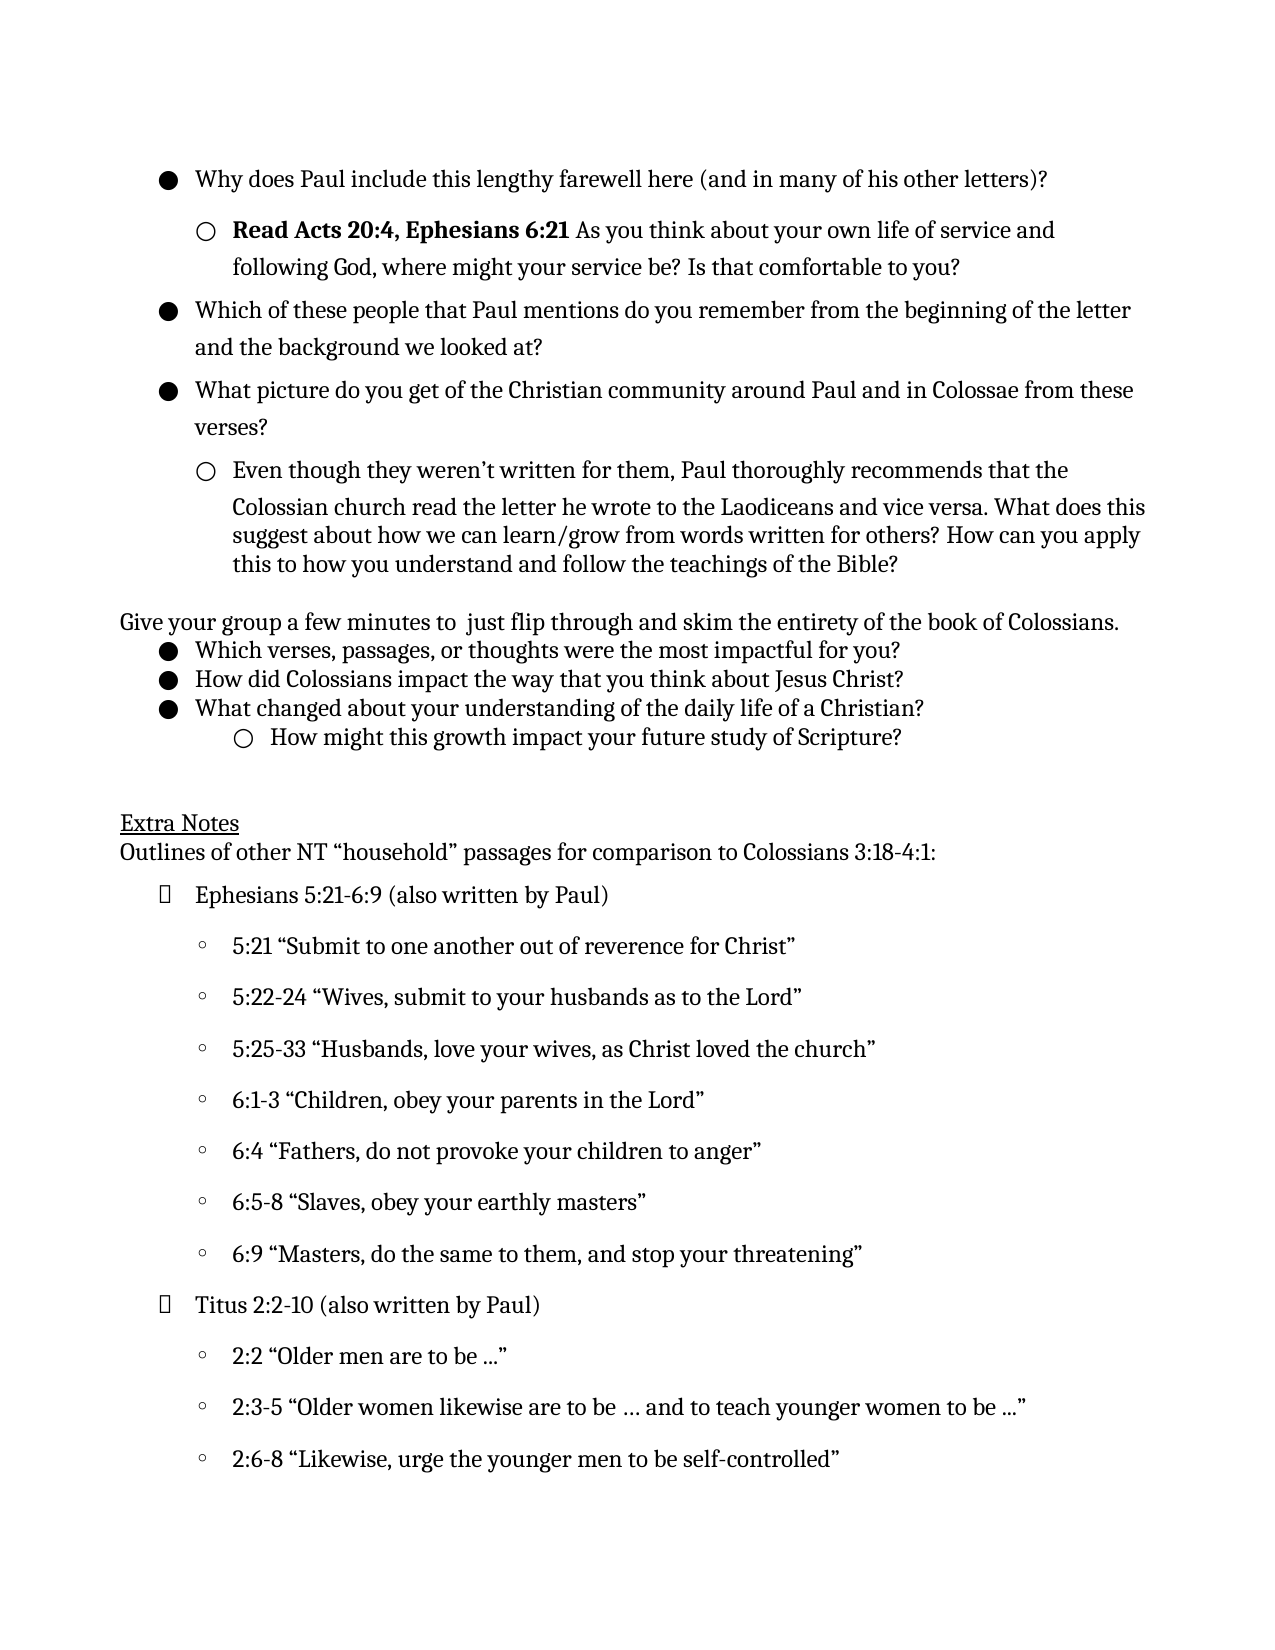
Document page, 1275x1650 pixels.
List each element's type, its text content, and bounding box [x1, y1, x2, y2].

list Even though they weren’t written for them, Paul thoroughly recommends that the Colossian church read the letter he wrote to the Laodiceans and vice versa. What does this suggest about how we can learn/grow from words written for others? How can you apply this to how you understand and follow the teachings of the Bible? [195, 441, 1155, 579]
list How might this growth impact your future study of Scripture? [232, 722, 1155, 751]
list How did Colossians impact the way that you think about Jesus Christ? [157, 665, 1155, 694]
list 2:2 “Older men are to be ...” [195, 1327, 1155, 1379]
text Outlines of other NT “household” passages for comparison to Colossians 3:18-4:1: [120, 837, 1155, 866]
list Why does Paul include this lengthy farewell here (and in many of his other letters)? [157, 150, 1155, 201]
list 6:5-8 “Slaves, obey your earthly masters” [195, 1174, 1155, 1225]
list Which of these people that Paul mentions do you remember from the beginning of the letter and the background we looked at? [157, 281, 1155, 361]
list Titus 2:2-10 (also written by Paul) [157, 1276, 1155, 1327]
list 5:21 “Submit to one another out of reverence for Christ” [195, 917, 1155, 969]
list 2:3-5 “Older women likewise are to be … and to teach younger women to be ...” [195, 1379, 1155, 1430]
text Give your group a few minutes to just flip through and skim the entirety of the book of Colossians. [120, 607, 1155, 636]
list 5:25-33 “Husbands, love your wives, as Christ loved the church” [195, 1020, 1155, 1071]
list 6:9 “Masters, do the same to them, and stop your threatening” [195, 1225, 1155, 1276]
list Read Acts 20:4, Ephesians 6:21 As you think about your own life of service and following God, where might your service be? Is that comfortable to you? [195, 201, 1155, 281]
list What changed about your understanding of the daily life of a Christian? [157, 694, 1155, 722]
list 6:1-3 “Children, obey your parents in the Lord” [195, 1071, 1155, 1122]
list 5:22-24 “Wives, submit to your husbands as to the Lord” [195, 969, 1155, 1020]
text Extra Notes [120, 809, 1155, 837]
list 6:4 “Fathers, do not provoke your children to anger” [195, 1122, 1155, 1174]
list 2:6-8 “Likewise, urge the younger men to be self-controlled” [195, 1430, 1155, 1481]
list Which verses, passages, or thoughts were the most impactful for you? [157, 636, 1155, 665]
list What picture do you get of the Christian community around Paul and in Colossae from these verses? [157, 361, 1155, 441]
list Ephesians 5:21-6:9 (also written by Paul) [157, 866, 1155, 917]
